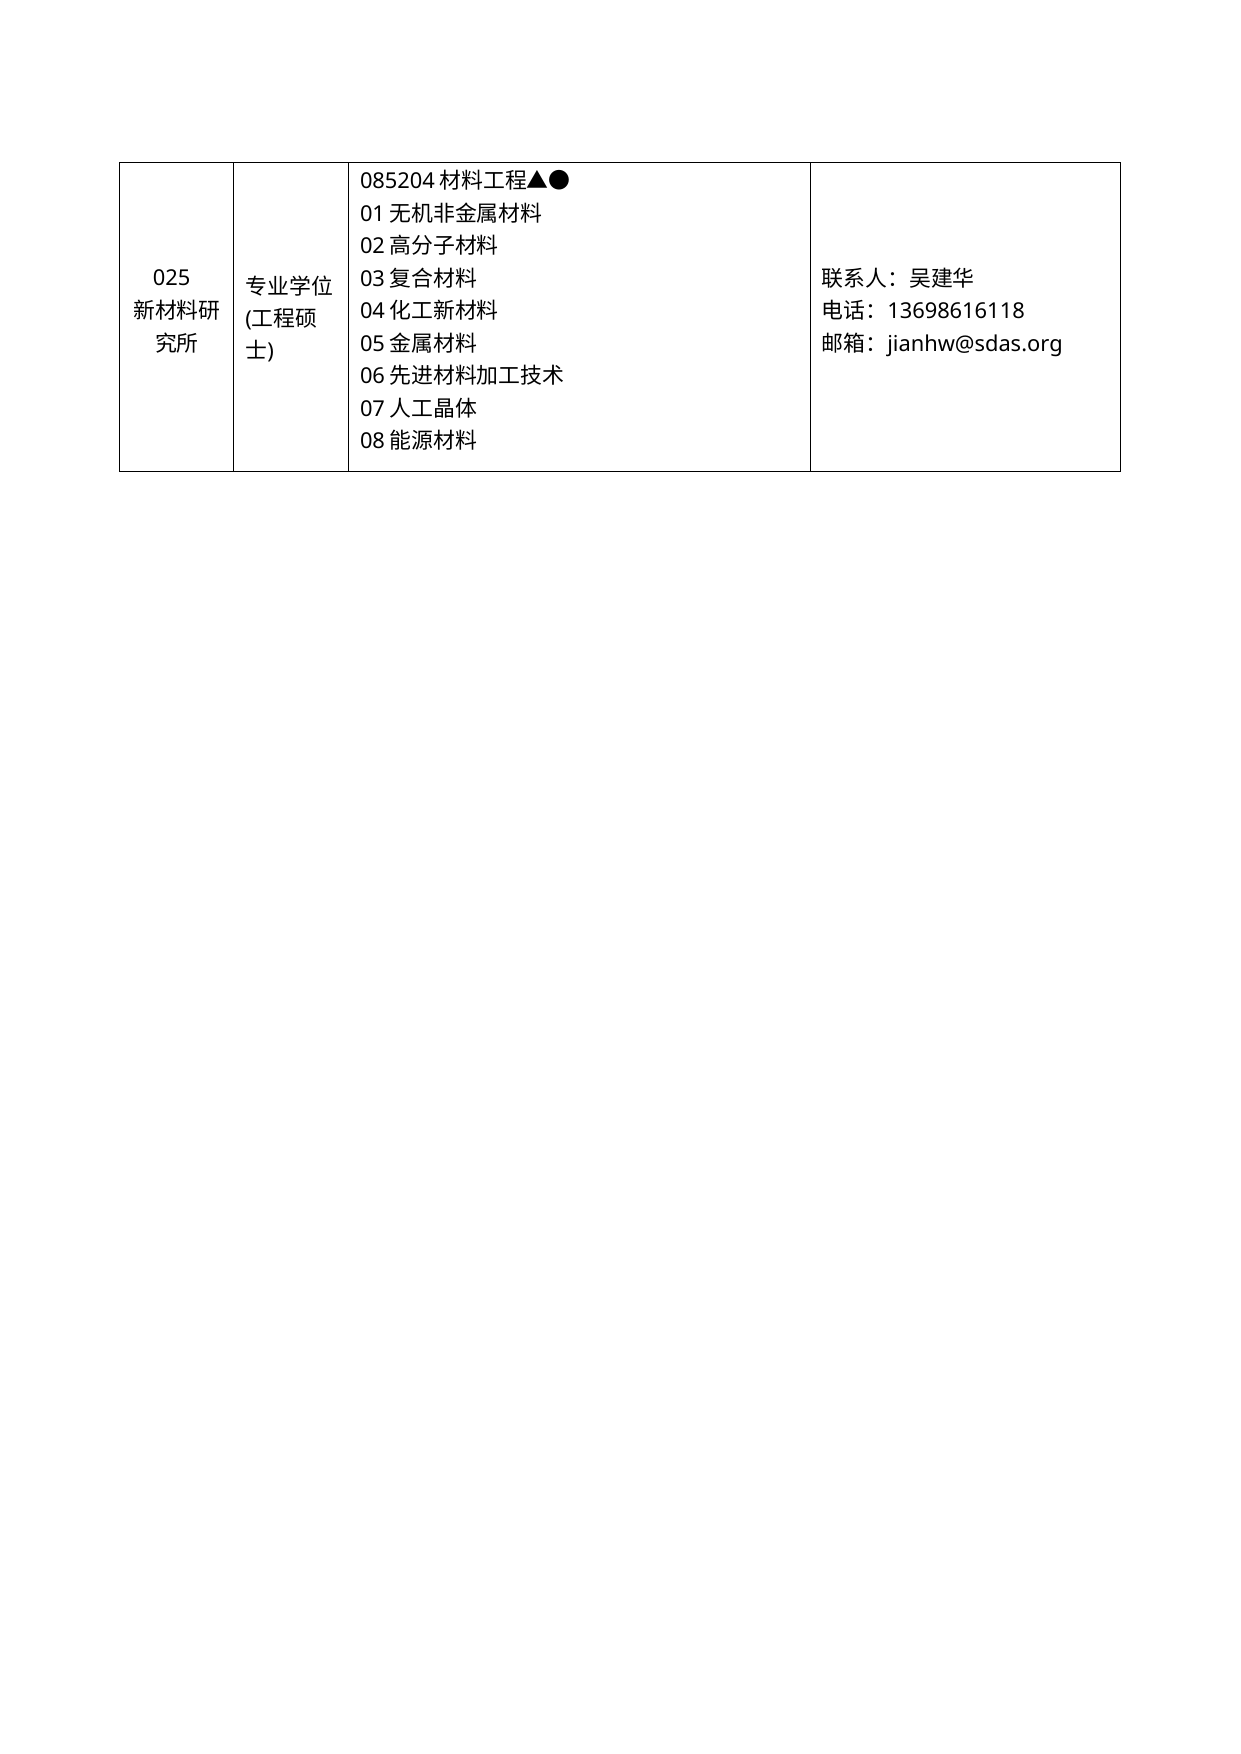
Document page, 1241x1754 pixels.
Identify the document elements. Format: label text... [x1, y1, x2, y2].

table_cell 025 新材料研究所 [120, 163, 233, 471]
table_cell 联系人：吴建华 电话：13698616118 邮箱：jianhw@sdas.org [811, 163, 1120, 471]
table_cell 专业学位(工程硕士) [234, 163, 348, 471]
table_cell 085204材料工程▲● 01无机非金属材料 02高分子材料 03复合材料 04化工新材料 05金属材料 06先进材料加工技术 07人工晶体 08能源材料 [349, 163, 810, 471]
